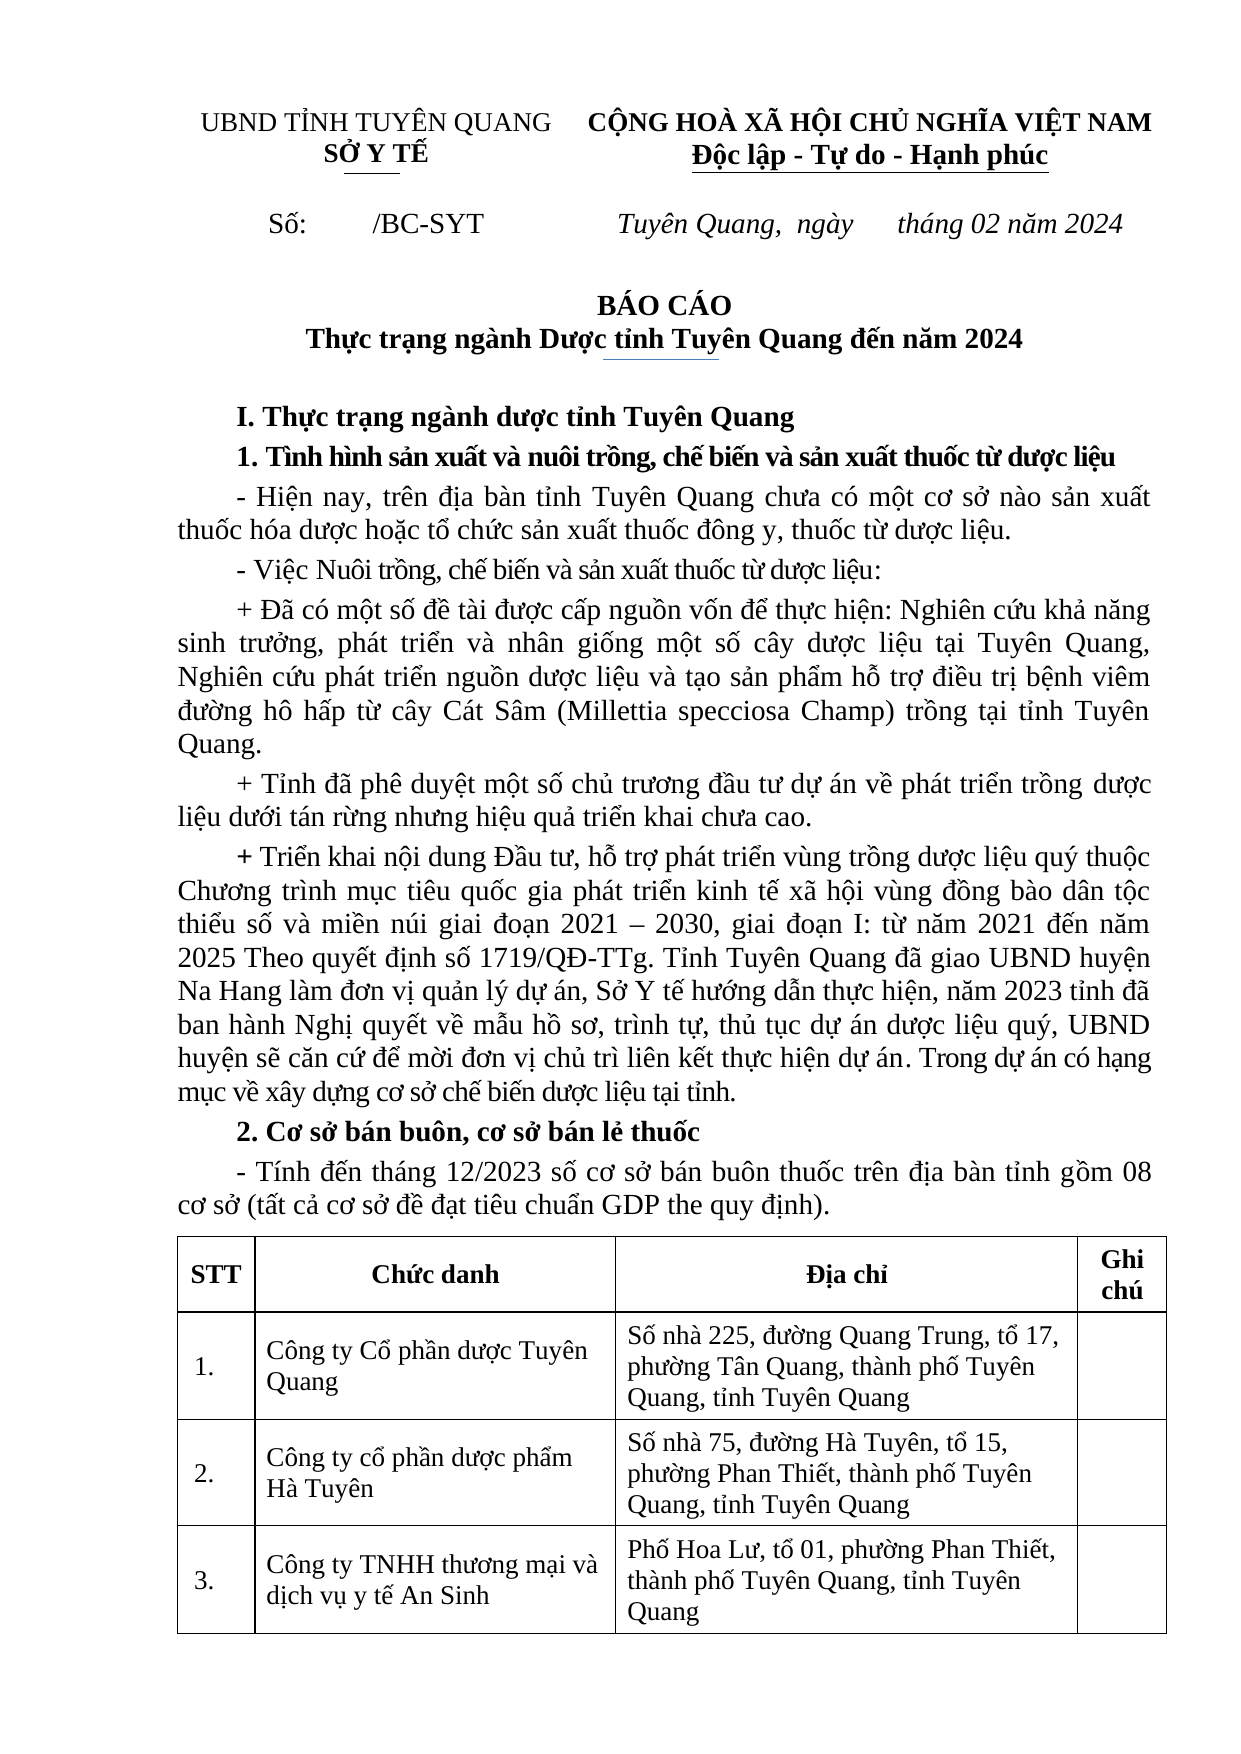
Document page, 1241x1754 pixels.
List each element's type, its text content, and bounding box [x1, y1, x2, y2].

text Thực trạng ngành Dược tỉnh Tuyên Quang đến năm 2024 [177, 322, 1152, 355]
table_header UBND TỈNH TUYÊN QUANG SỞ Y TẾ [177, 106, 575, 181]
table_header CỘNG HOÀ XÃ HỘI CHỦ NGHĨA VIỆT NAM Độc lập - Tự do - Hạnh phúc [575, 106, 1165, 181]
text 1. Tình hình sản xuất và nuôi trồng, chế biến và sản xuất thuốc từ dược liệu [177, 439, 1152, 473]
table_cell Công ty TNHH thương mại và dịch vụ y tế An Sinh [256, 1526, 615, 1632]
table_header Ghi chú [1078, 1237, 1166, 1311]
table_cell Số nhà 225, đường Quang Trung, tổ 17, phường Tân Quang, thành phố Tuyên Quang, tỉnh Tuyên Quang [616, 1313, 1077, 1418]
text + Tỉnh đã phê duyệt một số chủ trương đầu tư dự án về phát triển trồng dược liệu dưới tán rừng nhưng hiệu quả triển khai chưa cao. [177, 766, 1152, 833]
table_cell Công ty cổ phần dược phẩm Hà Tuyên [256, 1420, 615, 1525]
table_cell [178, 1313, 254, 1418]
text BÁO CÁO [177, 288, 1152, 322]
table_header Chức danh [256, 1237, 615, 1311]
text I. Thực trạng ngành dược tỉnh Tuyên Quang [177, 399, 1152, 433]
text + Triển khai nội dung Đầu tư, hỗ trợ phát triển vùng trồng dược liệu quý thuộc Chương trình mục tiêu quốc gia phát triển kinh tế xã hội vùng đồng bào dân tộc thiểu số và miền núi giai đoạn 2021 – 2030, giai đoạn I: từ năm 2021 đến năm 2025 Theo quyết định số 1719/QĐ-TTg. Tỉnh Tuyên Quang đã giao UBND huyện Na Hang làm đơn vị quản lý dự án, Sở Y tế hướng dẫn thực hiện, năm 2023 tỉnh đã ban hành Nghị quyết về mẫu hồ sơ, trình tự, thủ tục dự án dược liệu quý, UBND huyện sẽ căn cứ để mời đơn vị chủ trì liên kết thực hiện dự án. Trong dự án có hạng mục về xây dựng cơ sở chế biến dược liệu tại tỉnh. [177, 839, 1152, 1108]
table_header STT [178, 1237, 254, 1311]
table_cell [1078, 1313, 1166, 1418]
table_header Địa chỉ [616, 1237, 1077, 1311]
table_cell Số: /BC-SYT [177, 181, 575, 254]
table_cell [1078, 1420, 1166, 1525]
text - Hiện nay, trên địa bàn tỉnh Tuyên Quang chưa có một cơ sở nào sản xuất thuốc hóa dược hoặc tổ chức sản xuất thuốc đông y, thuốc từ dược liệu. [177, 479, 1152, 546]
text 2. Cơ sở bán buôn, cơ sở bán lẻ thuốc [177, 1114, 1152, 1147]
text - Việc Nuôi trồng, chế biến và sản xuất thuốc từ dược liệu: [177, 552, 1152, 586]
text - Tính đến tháng 12/2023 số cơ sở bán buôn thuốc trên địa bàn tỉnh gồm 08 cơ sở (tất cả cơ sở đề đạt tiêu chuẩn GDP the quy định). [177, 1154, 1152, 1221]
table_cell [178, 1526, 254, 1632]
table_cell Số nhà 75, đường Hà Tuyên, tổ 15, phường Phan Thiết, thành phố Tuyên Quang, tỉnh Tuyên Quang [616, 1420, 1077, 1525]
table_cell Tuyên Quang, ngày tháng 02 năm 2024 [575, 181, 1165, 254]
table_cell Phố Hoa Lư, tổ 01, phường Phan Thiết, thành phố Tuyên Quang, tỉnh Tuyên Quang [616, 1526, 1077, 1632]
table_cell Công ty Cổ phần dược Tuyên Quang [256, 1313, 615, 1418]
table_cell [1078, 1526, 1166, 1632]
text + Đã có một số đề tài được cấp nguồn vốn để thực hiện: Nghiên cứu khả năng sinh trưởng, phát triển và nhân giống một số cây dược liệu tại Tuyên Quang, Nghiên cứu phát triển nguồn dược liệu và tạo sản phẩm hỗ trợ điều trị bệnh viêm đường hô hấp từ cây Cát Sâm (Millettia specciosa Champ) trồng tại tỉnh Tuyên Quang. [177, 592, 1152, 760]
table_cell [178, 1420, 254, 1525]
